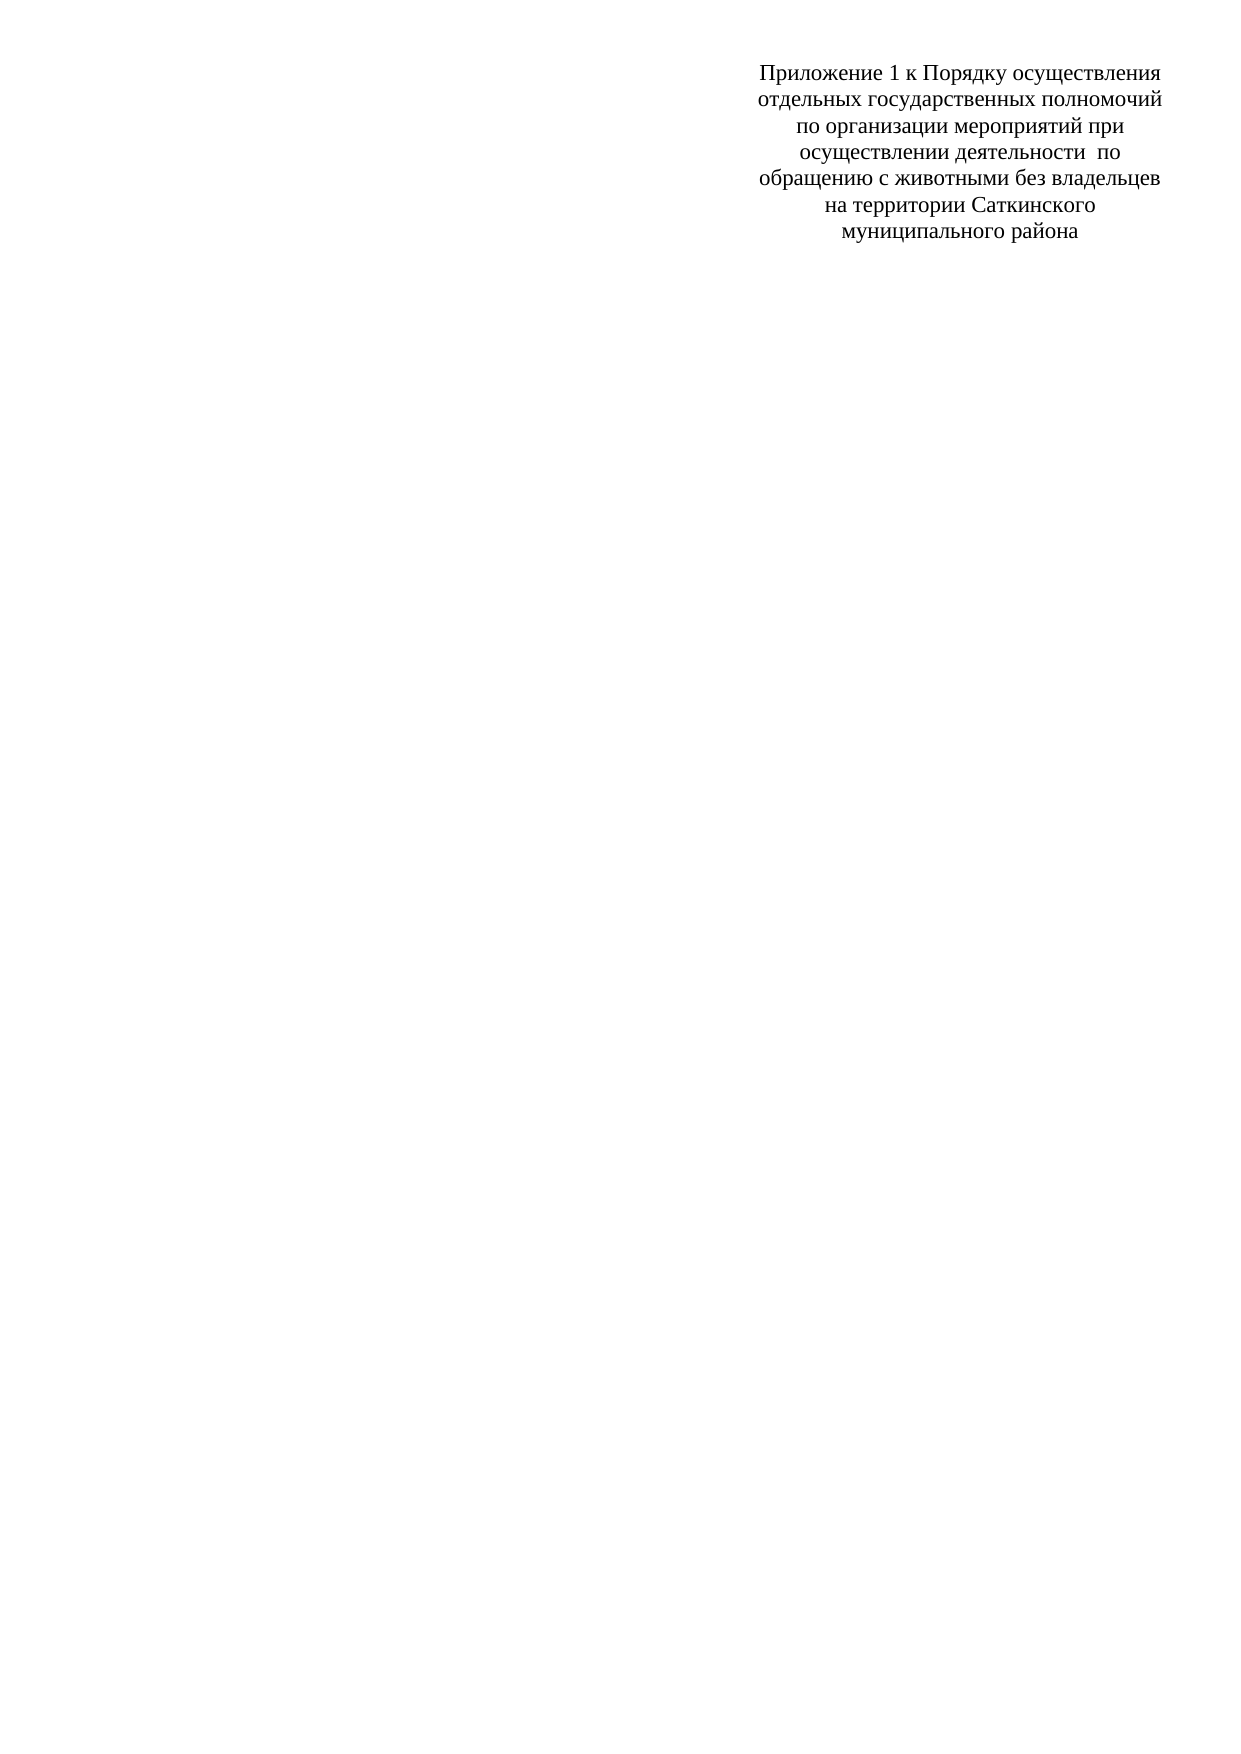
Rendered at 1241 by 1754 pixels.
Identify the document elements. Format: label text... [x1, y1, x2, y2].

table_header Приложение 1 к Порядку осуществления отдельных государственных полномочий по организации мероприятий при осуществлении деятельности по обращению с животными без владельцев на территории Саткинского муниципального района [739, 59, 1181, 272]
